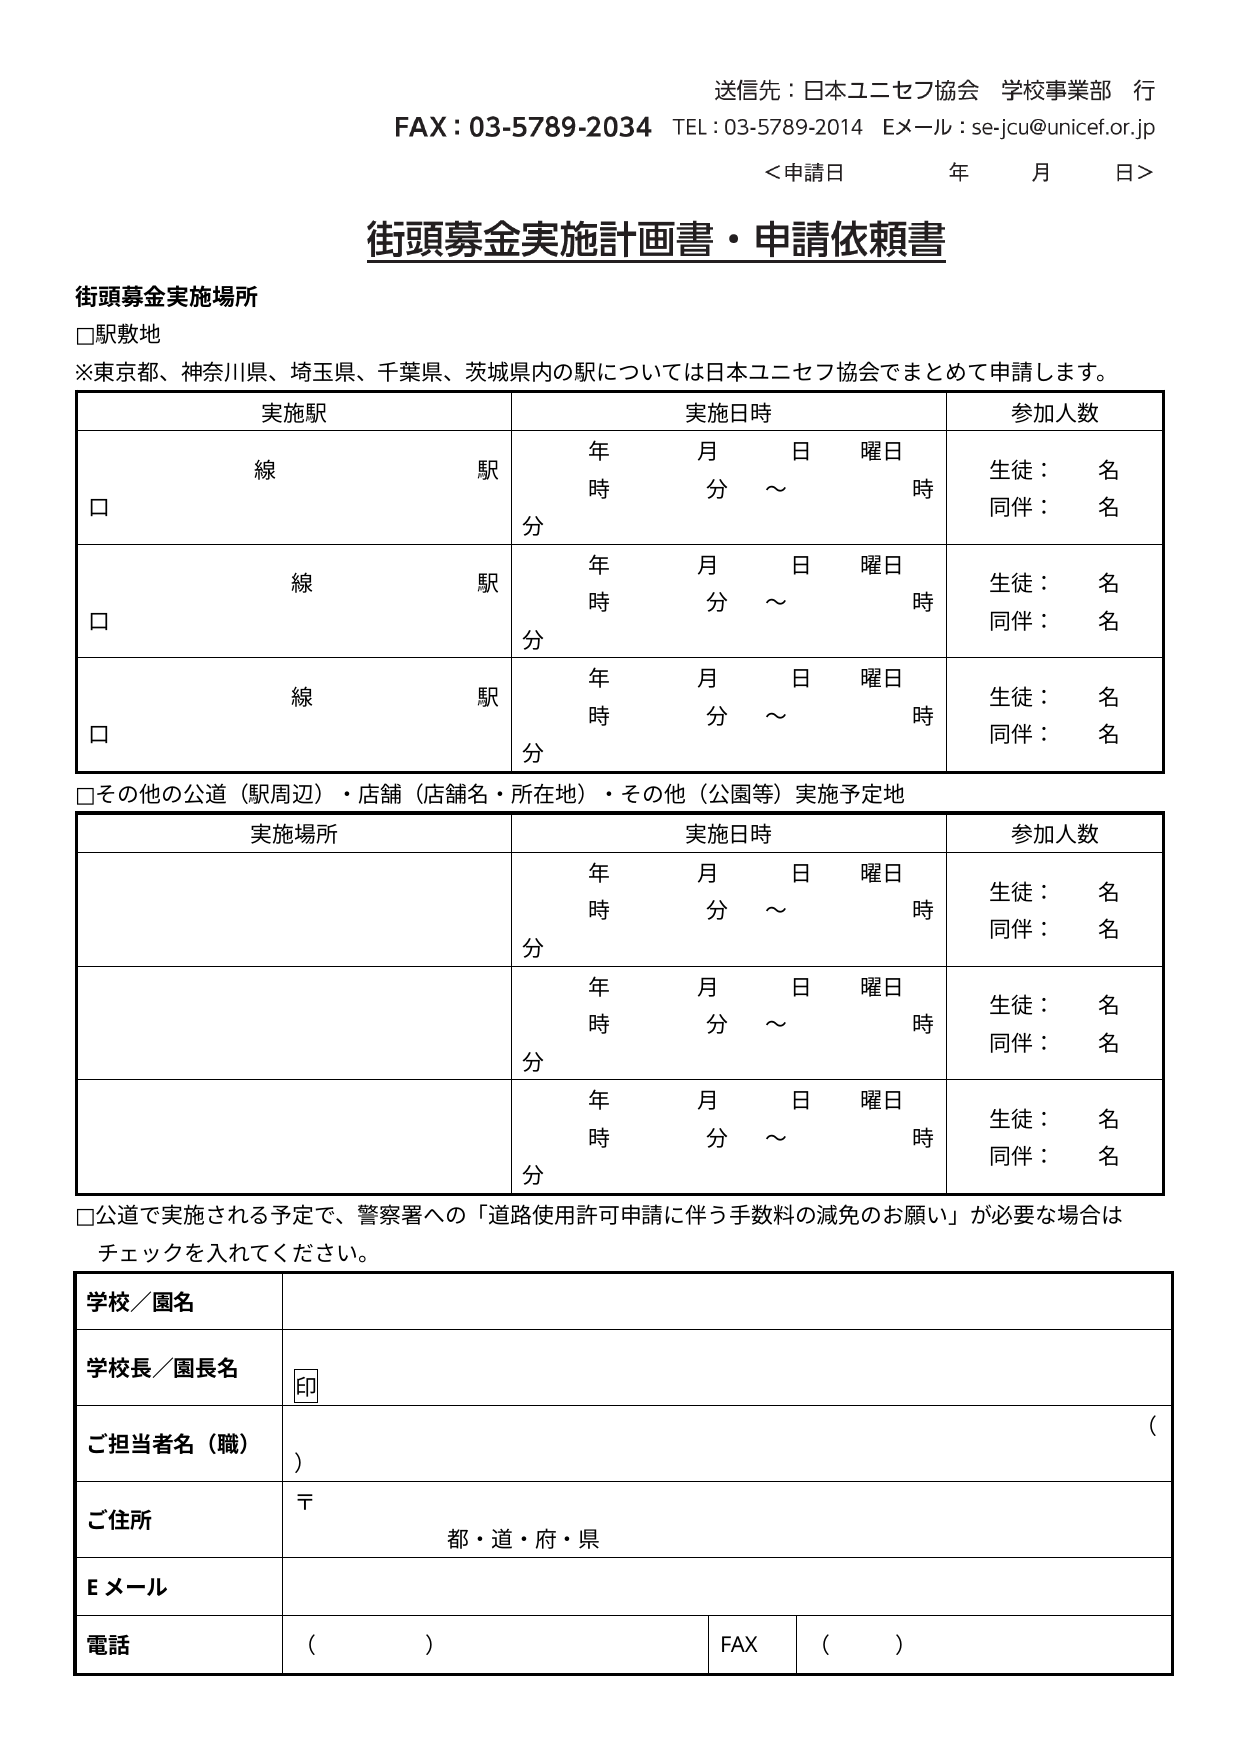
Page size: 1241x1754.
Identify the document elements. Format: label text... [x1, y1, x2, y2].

table_cell 線 駅 口 [78, 545, 511, 657]
table_cell 印 [283, 1330, 1171, 1405]
table_cell 生徒： 名 同伴： 名 [947, 658, 1162, 771]
picture [305, 52, 1166, 277]
table_cell ご担当者名（職） [77, 1406, 282, 1481]
table_cell ご住所 [77, 1482, 282, 1557]
table_cell [283, 1558, 1171, 1615]
text 街頭募金実施場所 [75, 277, 1165, 314]
table_cell 年 月 日 曜日 時 分 ～ 時 分 [512, 967, 946, 1079]
table_header 実施日時 [512, 393, 946, 430]
table_cell 生徒： 名 同伴： 名 [947, 1080, 1162, 1193]
text □駅敷地 [75, 314, 1165, 352]
table_cell 電話 [77, 1616, 282, 1673]
table_cell 線 駅 口 [78, 658, 511, 771]
table_cell （ ） [797, 1616, 1171, 1673]
table_cell 学校長／園長名 [77, 1330, 282, 1405]
table_cell 年 月 日 曜日 時 分 ～ 時 分 [512, 431, 946, 544]
table_cell [78, 1080, 511, 1193]
table_cell 線 駅 口 [78, 431, 511, 544]
table_cell 年 月 日 曜日 時 分 ～ 時 分 [512, 658, 946, 771]
table_cell [78, 853, 511, 966]
table_cell 年 月 日 曜日 時 分 ～ 時 分 [512, 1080, 946, 1193]
table_header 参加人数 [947, 393, 1162, 430]
table_cell [78, 967, 511, 1079]
table_cell （ ） [283, 1406, 1171, 1481]
table_header [283, 1274, 1171, 1329]
text □公道で実施される予定で、警察署への「道路使用許可申請に伴う手数料の減免のお願い」が必要な場合は [75, 1196, 1165, 1233]
table_header 実施日時 [512, 815, 946, 852]
table_cell 年 月 日 曜日 時 分 ～ 時 分 [512, 853, 946, 966]
table_header 参加人数 [947, 815, 1162, 852]
table_cell 生徒： 名 同伴： 名 [947, 545, 1162, 657]
table_header 実施駅 [78, 393, 511, 430]
table_cell 生徒： 名 同伴： 名 [947, 967, 1162, 1079]
table_cell 生徒： 名 同伴： 名 [947, 431, 1162, 544]
table_cell 〒 都・道・府・県 [283, 1482, 1171, 1557]
text チェックを入れてください。 [75, 1233, 1165, 1271]
table_cell 年 月 日 曜日 時 分 ～ 時 分 [512, 545, 946, 657]
table_cell Eメール [77, 1558, 282, 1615]
table_cell （ ） [283, 1616, 708, 1673]
table_cell 生徒： 名 同伴： 名 [947, 853, 1162, 966]
text □その他の公道（駅周辺）・店舗（店舗名・所在地）・その他（公園等）実施予定地 [75, 774, 1165, 811]
table_cell FAX [709, 1616, 796, 1673]
table_header 学校／園名 [77, 1274, 282, 1329]
text ※東京都、神奈川県、埼玉県、千葉県、茨城県内の駅については日本ユニセフ協会でまとめて申請します。 [75, 352, 1165, 389]
table_header 実施場所 [78, 815, 511, 852]
